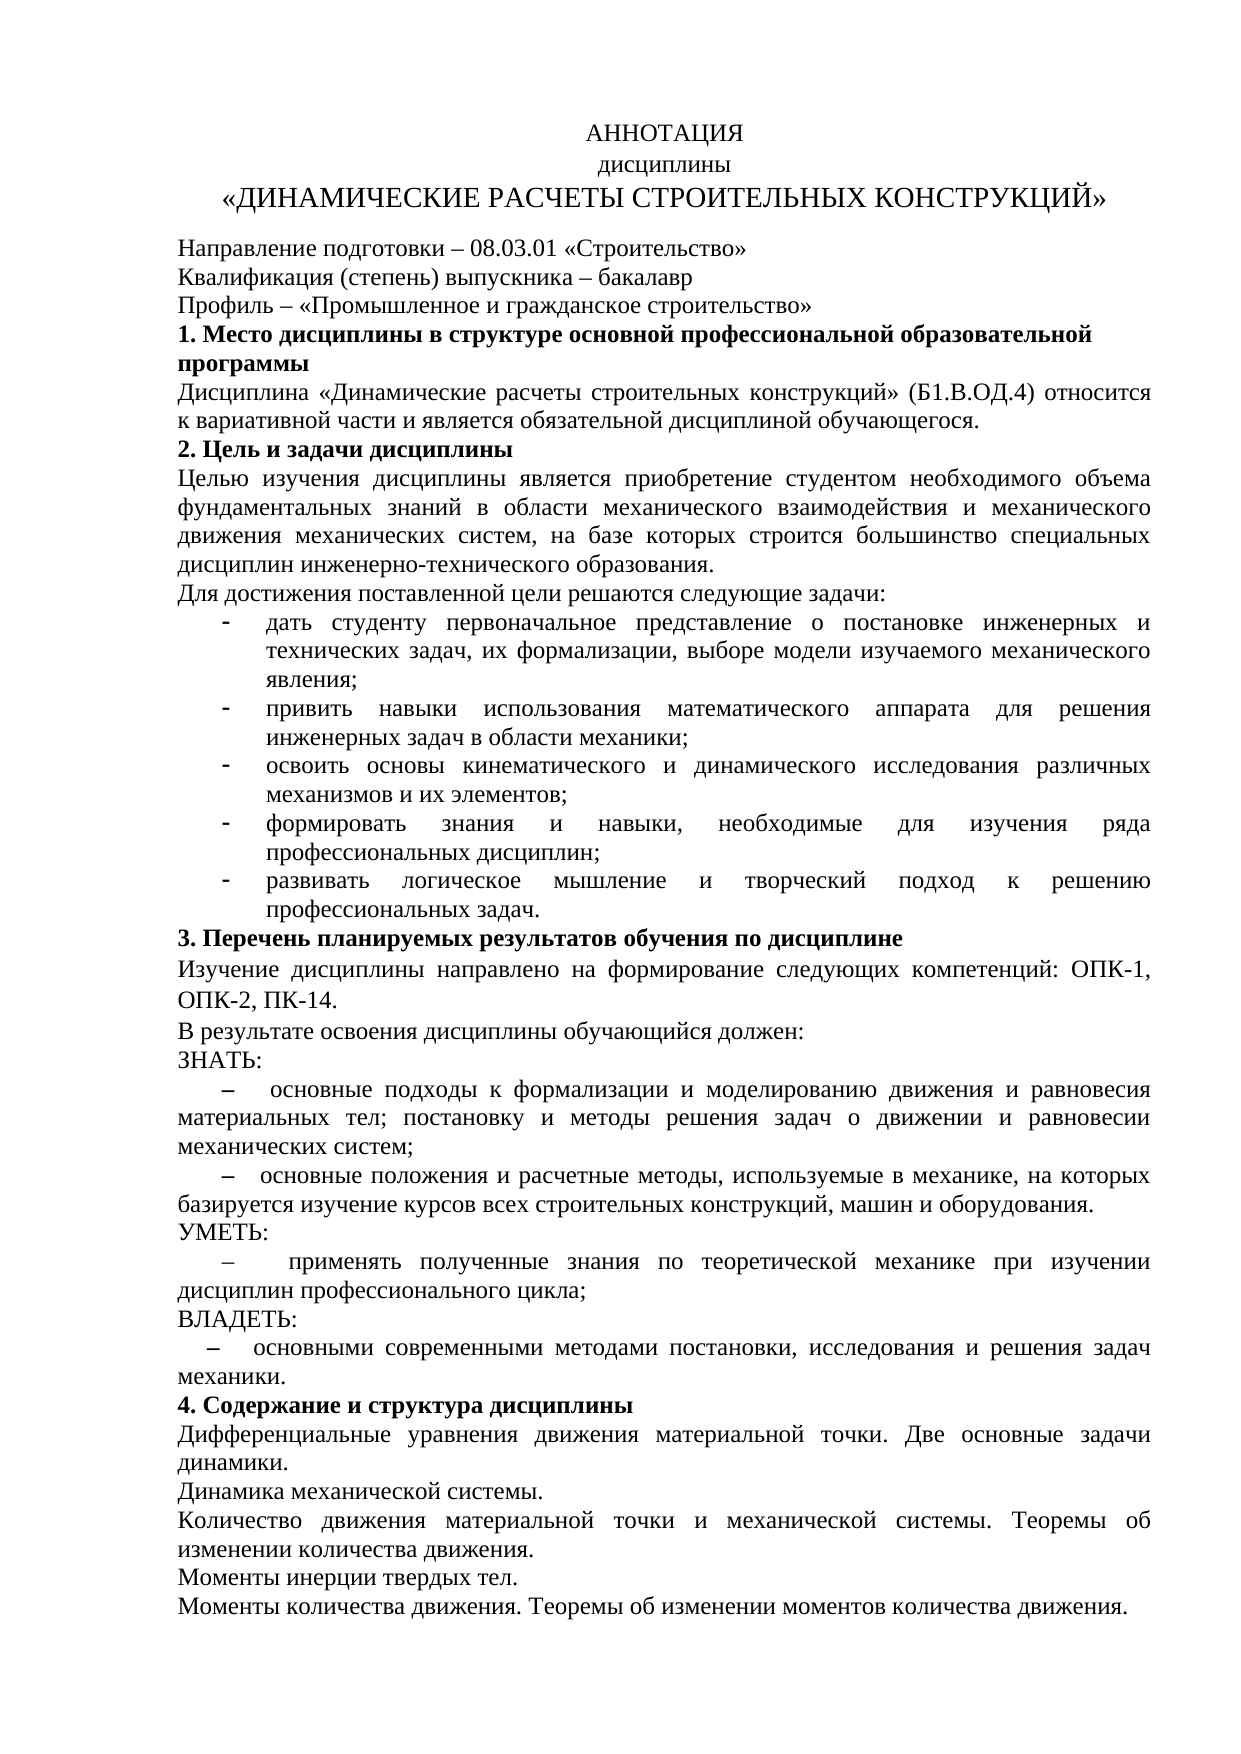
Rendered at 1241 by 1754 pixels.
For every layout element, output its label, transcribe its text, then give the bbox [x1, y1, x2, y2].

list развивать логическое мышление и творческий подход к решению профессиональных задач. [222, 866, 1152, 923]
list привить навыки использования математического аппарата для решения инженерных задач в области механики; [222, 693, 1152, 751]
text Моменты количества движения. Теоремы об изменении моментов количества движения. [177, 1591, 1152, 1620]
text Для достижения поставленной цели решаются следующие задачи: [177, 578, 1152, 607]
text – основные положения и расчетные методы, используемые в механике, на которых базируется изучение курсов всех строительных конструкций, машин и оборудования. [177, 1160, 1152, 1217]
text УМЕТЬ: [177, 1217, 1152, 1246]
text Профиль – «Промышленное и гражданское строительство» [177, 291, 1152, 319]
text – применять полученные знания по теоретической механике при изучении дисциплин профессионального цикла; [177, 1246, 1152, 1304]
list Изучение дисциплины направлено на формирование следующих компетенций: ОПК-1, ОПК-2, ПК-14. [177, 954, 1152, 1014]
text Целью изучения дисциплины является приобретение студентом необходимого объема фундаментальных знаний в области механического взаимодействия и механического движения механических систем, на базе которых строится большинство специальных дисциплин инженерно-технического образования. [177, 463, 1152, 578]
text Дисциплина «Динамические расчеты строительных конструкций» (Б1.В.ОД.4) относится к вариативной части и является обязательной дисциплиной обучающегося. [177, 377, 1152, 434]
list дать студенту первоначальное представление о постановке инженерных и технических задач, их формализации, выборе модели изучаемого механического явления; [222, 607, 1152, 693]
list В результате освоения дисциплины обучающийся должен: [177, 1016, 1152, 1045]
text «ДИНАМИЧЕСКИЕ РАСЧЕТЫ СТРОИТЕЛЬНЫХ КОНСТРУКЦИЙ» [177, 180, 1152, 214]
text Направление подготовки – 08.03.01 «Строительство» [177, 233, 1152, 262]
text дисциплины [177, 149, 1152, 178]
text – основными современными методами постановки, исследования и решения задач механики. [177, 1332, 1152, 1390]
text Моменты инерции твердых тел. [177, 1562, 1152, 1591]
text ЗНАТЬ: [177, 1045, 1152, 1074]
text ВЛАДЕТЬ: [177, 1304, 1152, 1332]
text – основные подходы к формализации и моделированию движения и равновесия материальных тел; постановку и методы решения задач о движении и равновесии механических систем; [177, 1074, 1152, 1160]
text АННОТАЦИЯ [177, 118, 1152, 147]
text Квалификация (степень) выпускника – бакалавр [177, 262, 1152, 291]
text 4. Содержание и структура дисциплины [177, 1390, 1152, 1419]
text Динамика механической системы. [177, 1476, 1152, 1505]
list формировать знания и навыки, необходимые для изучения ряда профессиональных дисциплин; [222, 808, 1152, 866]
text Дифференциальные уравнения движения материальной точки. Две основные задачи динамики. [177, 1419, 1152, 1476]
list 3. Перечень планируемых результатов обучения по дисциплине [177, 923, 1152, 952]
text Количество движения материальной точки и механической системы. Теоремы об изменении количества движения. [177, 1505, 1152, 1562]
text 2. Цель и задачи дисциплины [177, 434, 1152, 463]
list освоить основы кинематического и динамического исследования различных механизмов и их элементов; [222, 751, 1152, 808]
text 1. Место дисциплины в структуре основной профессиональной образовательной программы [177, 319, 1152, 377]
